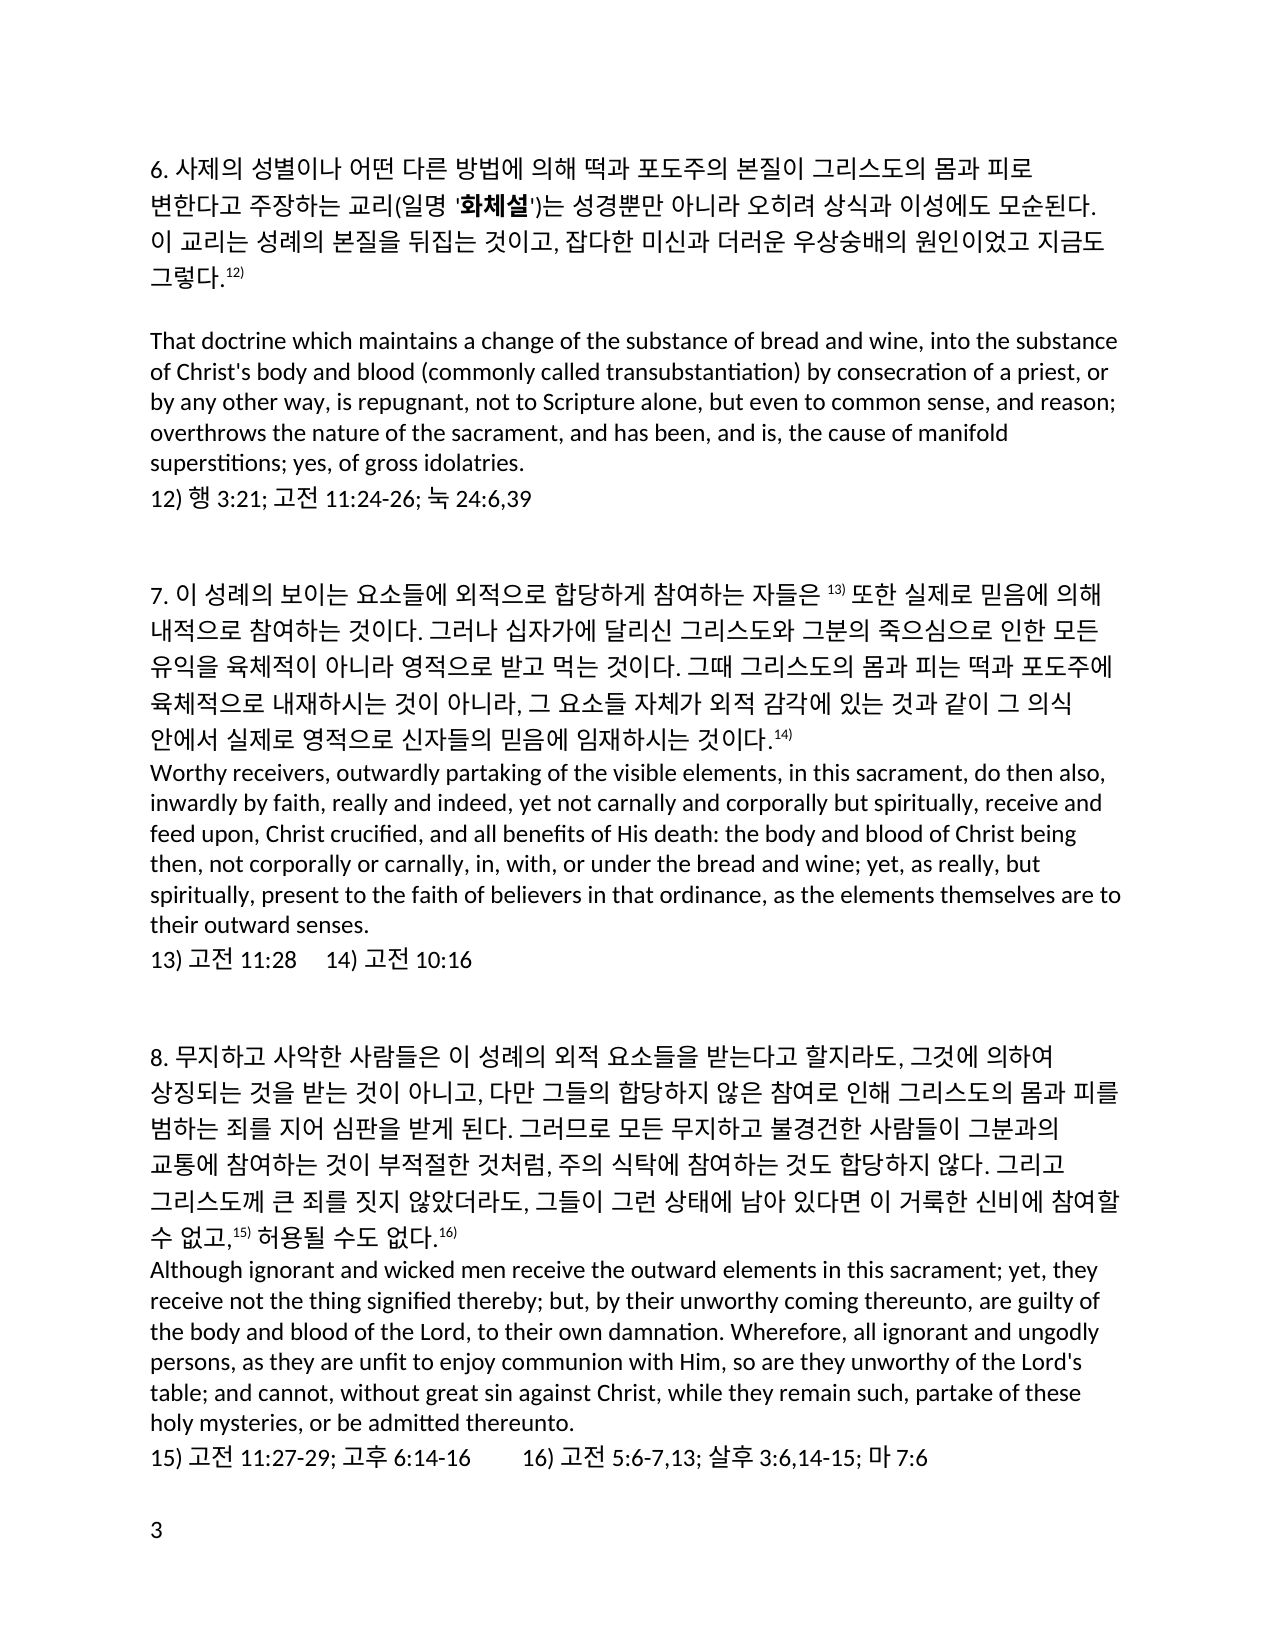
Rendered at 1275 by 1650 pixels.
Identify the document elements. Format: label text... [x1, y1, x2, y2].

text 13) 고전11:28 14) 고전10:16 [150, 940, 1125, 976]
text 6. 사제의 성별이나 어떤 다른 방법에 의해 떡과 포도주의 본질이 그리스도의 몸과 피로 변한다고 주장하는 교리(일명 '화체설')는 성경뿐만 아니라 오히려 상식과 이성에도 모순된다. 이 교리는 성례의 본질을 뒤집는 것이고, 잡다한 미신과 더러운 우상숭배의 원인이었고 지금도 그렇다.12) [150, 150, 1125, 295]
text 12) 행3:21; 고전11:24-26; 눅24:6,39 [150, 478, 1125, 514]
text Worthy receivers, outwardly partaking of the visible elements, in this sacrament, do then also, inwardly by faith, really and indeed, yet not carnally and corporally but spiritually, receive and feed upon, Christ crucified, and all benefits of His death: the body and blood of Christ being then, not corporally or carnally, in, with, or under the bread and wine; yet, as really, but spiritually, present to the faith of believers in that ordinance, as the elements themselves are to their outward senses. [150, 757, 1125, 940]
text That doctrine which maintains a change of the substance of bread and wine, into the substance of Christ's body and blood (commonly called transubstantiation) by consecration of a priest, or by any other way, is repugnant, not to Scripture alone, but even to common sense, and reason; overthrows the nature of the sacrament, and has been, and is, the cause of manifold superstitions; yes, of gross idolatries. [150, 326, 1125, 478]
text 7. 이 성례의 보이는 요소들에 외적으로 합당하게 참여하는 자들은13) 또한 실제로 믿음에 의해 내적으로 참여하는 것이다. 그러나 십자가에 달리신 그리스도와 그분의 죽으심으로 인한 모든 유익을 육체적이 아니라 영적으로 받고 먹는 것이다. 그때 그리스도의 몸과 피는 떡과 포도주에 육체적으로 내재하시는 것이 아니라, 그 요소들 자체가 외적 감각에 있는 것과 같이 그 의식 안에서 실제로 영적으로 신자들의 믿음에 임재하시는 것이다.14) [150, 575, 1125, 757]
text 8. 무지하고 사악한 사람들은 이 성례의 외적 요소들을 받는다고 할지라도, 그것에 의하여 상징되는 것을 받는 것이 아니고, 다만 그들의 합당하지 않은 참여로 인해 그리스도의 몸과 피를 범하는 죄를 지어 심판을 받게 된다. 그러므로 모든 무지하고 불경건한 사람들이 그분과의 교통에 참여하는 것이 부적절한 것처럼, 주의 식탁에 참여하는 것도 합당하지 않다. 그리고 그리스도께 큰 죄를 짓지 않았더라도, 그들이 그런 상태에 남아 있다면 이 거룩한 신비에 참여할 수 없고,15) 허용될 수도 없다.16) [150, 1037, 1125, 1254]
text Although ignorant and wicked men receive the outward elements in this sacrament; yet, they receive not the thing signified thereby; but, by their unworthy coming thereunto, are guilty of the body and blood of the Lord, to their own damnation. Wherefore, all ignorant and ungodly persons, as they are unfit to enjoy communion with Him, so are they unworthy of the Lord's table; and cannot, without great sin against Christ, while they remain such, partake of these holy mysteries, or be admitted thereunto. [150, 1254, 1125, 1438]
text 15) 고전11:27-29; 고후6:14-16 16) 고전5:6-7,13; 살후3:6,14-15; 마7:6 [150, 1438, 1125, 1474]
